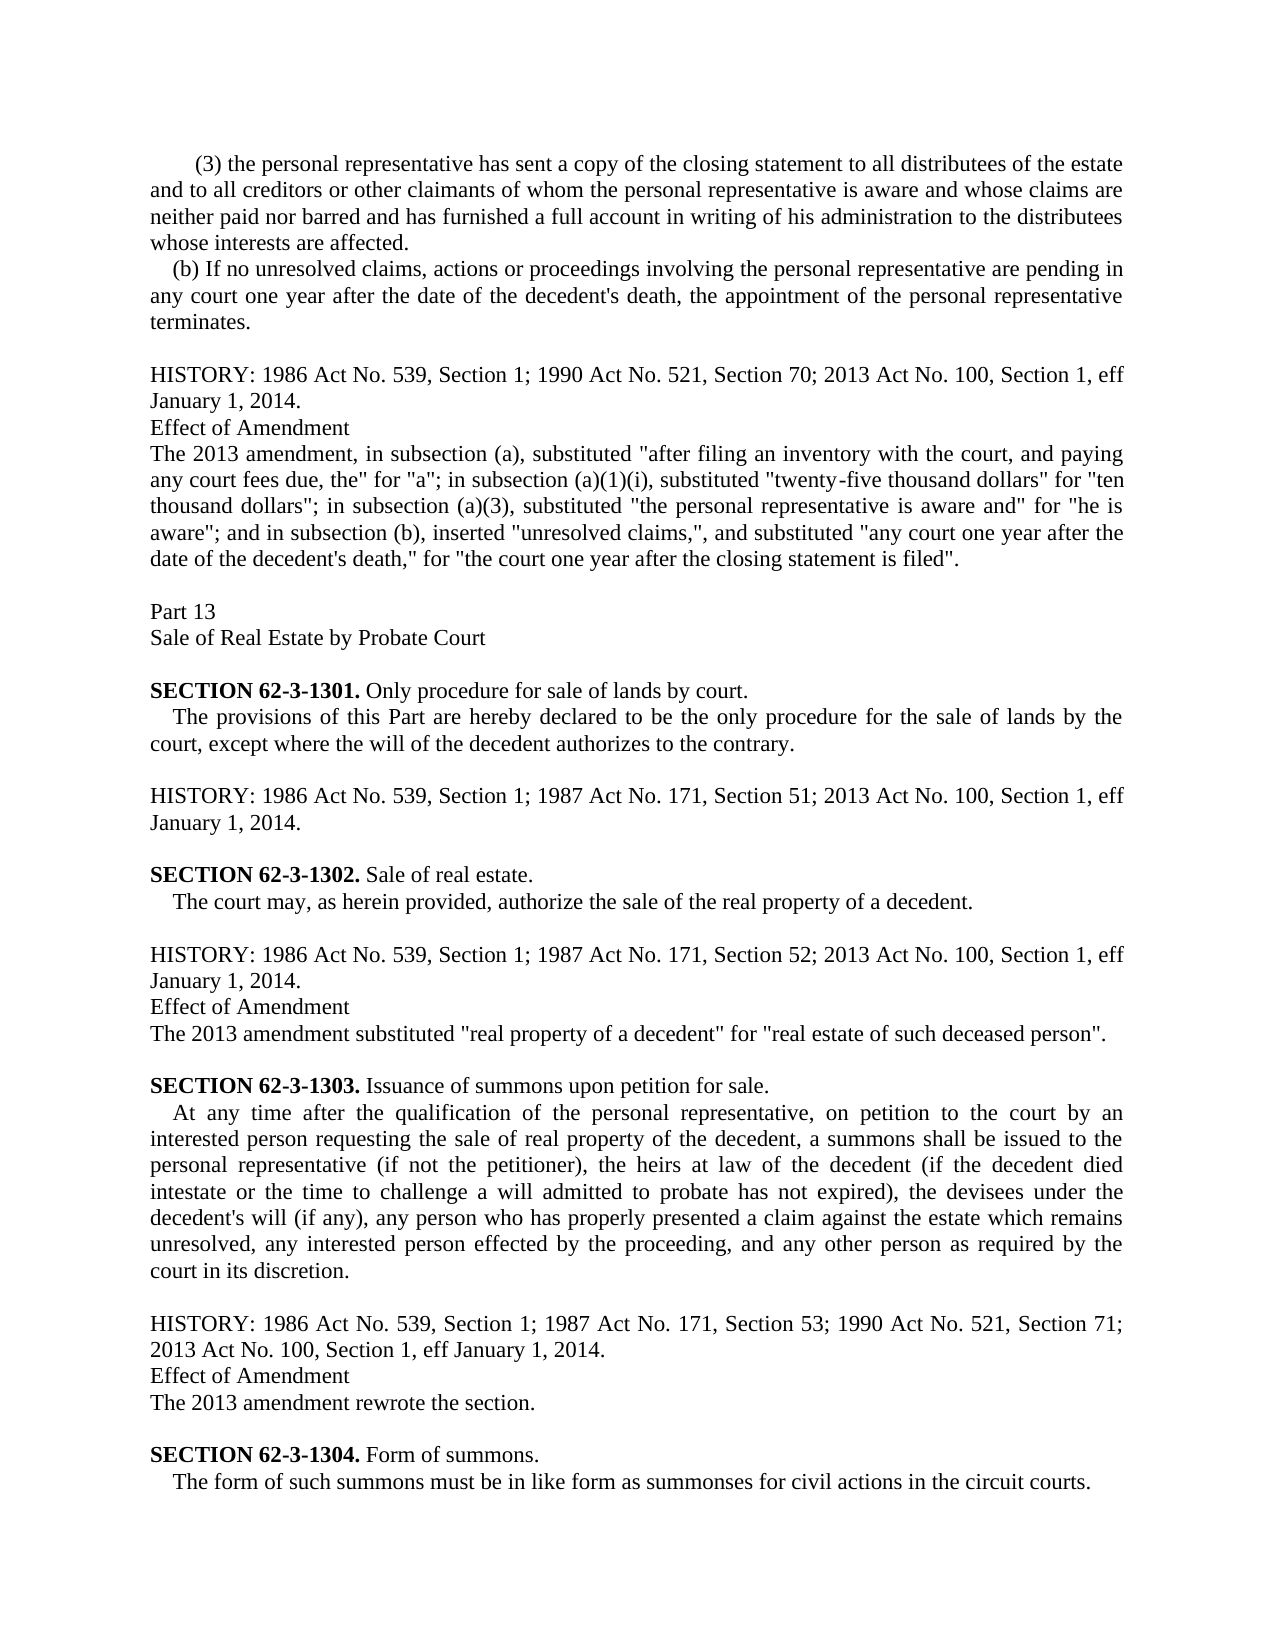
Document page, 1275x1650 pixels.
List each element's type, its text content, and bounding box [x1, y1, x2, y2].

text The 2013 amendment substituted "real property of a decedent" for "real estate of such deceased person". [150, 1020, 1125, 1046]
text The form of such summons must be in like form as summonses for civil actions in the circuit courts. [150, 1468, 1125, 1494]
text Sale of Real Estate by Probate Court [150, 624, 1125, 651]
text The 2013 amendment, in subsection (a), substituted "after filing an inventory with the court, and paying any court fees due, the" for "a"; in subsection (a)(1)(i), substituted "twenty-five thousand dollars" for "ten thousand dollars"; in subsection (a)(3), substituted "the personal representative is aware and" for "he is aware"; and in subsection (b), inserted "unresolved claims,", and substituted "any court one year after the date of the decedent's death," for "the court one year after the closing statement is filed". [150, 440, 1125, 572]
text Effect of Amendment [150, 413, 1125, 440]
text (3) the personal representative has sent a copy of the closing statement to all distributees of the estate and to all creditors or other claimants of whom the personal representative is aware and whose claims are neither paid nor barred and has furnished a full account in writing of his administration to the distributees whose interests are affected. [150, 150, 1125, 255]
text HISTORY: 1986 Act No. 539, Section 1; 1987 Act No. 171, Section 52; 2013 Act No. 100, Section 1, eff January 1, 2014. [150, 941, 1125, 993]
text Effect of Amendment [150, 1362, 1125, 1389]
text The court may, as herein provided, authorize the sale of the real property of a decedent. [150, 888, 1125, 914]
text Part 13 [150, 598, 1125, 624]
text SECTION 62-3-1304. Form of summons. [150, 1441, 1125, 1468]
text (b) If no unresolved claims, actions or proceedings involving the personal representative are pending in any court one year after the date of the decedent's death, the appointment of the personal representative terminates. [150, 255, 1125, 334]
text The 2013 amendment rewrote the section. [150, 1389, 1125, 1415]
text At any time after the qualification of the personal representative, on petition to the court by an interested person requesting the sale of real property of the decedent, a summons shall be issued to the personal representative (if not the petitioner), the heirs at law of the decedent (if the decedent died intestate or the time to challenge a will admitted to probate has not expired), the devisees under the decedent's will (if any), any person who has properly presented a claim against the estate which remains unresolved, any interested person effected by the proceeding, and any other person as required by the court in its discretion. [150, 1099, 1125, 1283]
text The provisions of this Part are hereby declared to be the only procedure for the sale of lands by the court, except where the will of the decedent authorizes to the contrary. [150, 703, 1125, 756]
text SECTION 62-3-1302. Sale of real estate. [150, 862, 1125, 888]
text HISTORY: 1986 Act No. 539, Section 1; 1987 Act No. 171, Section 51; 2013 Act No. 100, Section 1, eff January 1, 2014. [150, 782, 1125, 835]
text HISTORY: 1986 Act No. 539, Section 1; 1990 Act No. 521, Section 70; 2013 Act No. 100, Section 1, eff January 1, 2014. [150, 361, 1125, 413]
text SECTION 62-3-1301. Only procedure for sale of lands by court. [150, 677, 1125, 703]
text SECTION 62-3-1303. Issuance of summons upon petition for sale. [150, 1072, 1125, 1099]
text HISTORY: 1986 Act No. 539, Section 1; 1987 Act No. 171, Section 53; 1990 Act No. 521, Section 71; 2013 Act No. 100, Section 1, eff January 1, 2014. [150, 1309, 1125, 1362]
text Effect of Amendment [150, 993, 1125, 1020]
